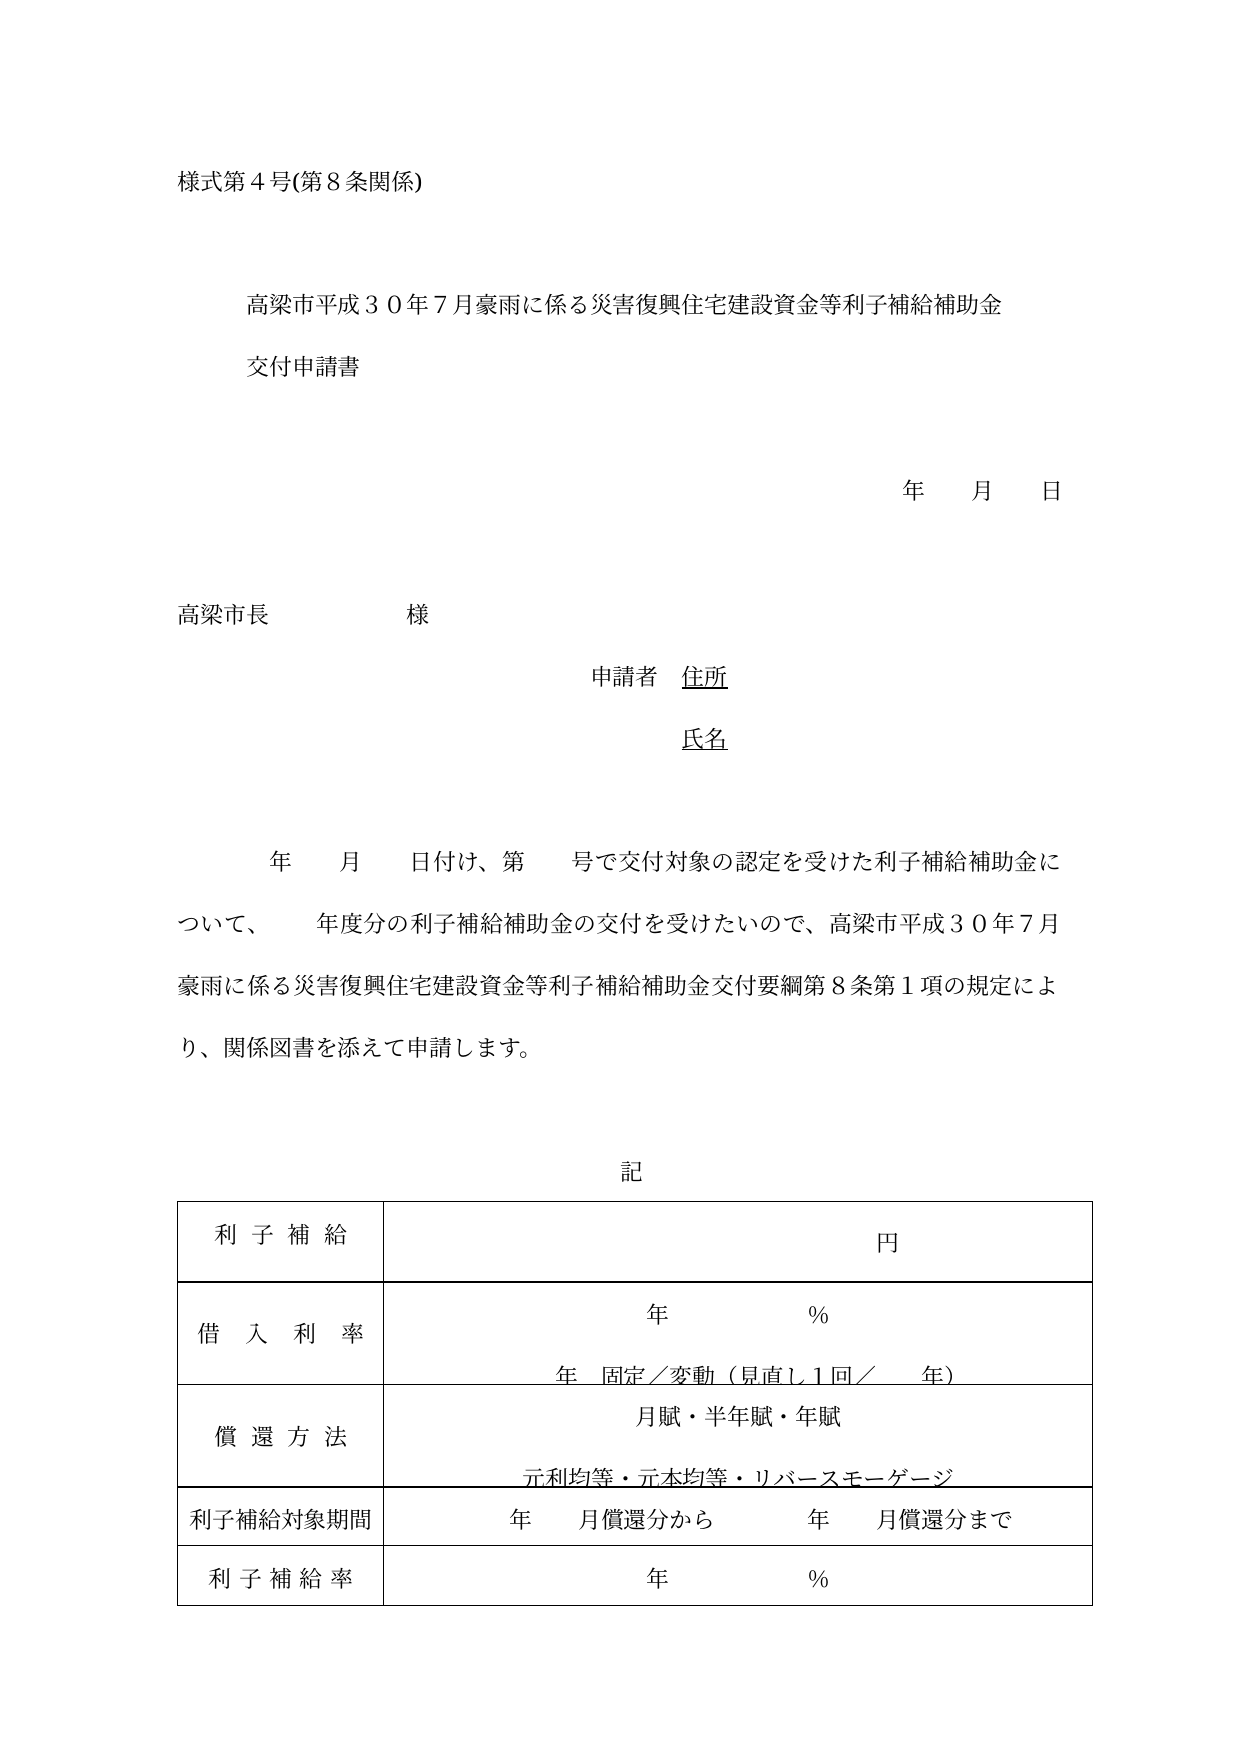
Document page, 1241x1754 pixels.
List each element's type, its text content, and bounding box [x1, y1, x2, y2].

table_header 円 [384, 1202, 1092, 1281]
text 記 [177, 1139, 1063, 1201]
table_cell 月賦・半年賦・年賦 元利均等・元本均等・リバースモーゲージ [384, 1385, 1092, 1486]
text 高梁市長 様 [177, 582, 1063, 644]
table_cell 年 月償還分から 年 月償還分まで [384, 1488, 1092, 1545]
text 申請者 住所 [177, 644, 1063, 706]
text 交付申請書 [177, 335, 1063, 397]
text 年 月 日 [177, 459, 1063, 521]
table_header 利子補給 対象借入額 [178, 1202, 383, 1281]
text 年 月 日付け、第 号で交付対象の認定を受けた利子補給補助金について、 年度分の利子補給補助金の交付を受けたいので、高梁市平成３０年７月豪雨に係る災害復興住宅建設資金等利子補給補助金交付要綱第８条第１項の規定により、関係図書を添えて申請します。 [177, 830, 1063, 1077]
text 氏名 [177, 706, 1063, 768]
text 高梁市平成３０年７月豪雨に係る災害復興住宅建設資金等利子補給補助金 [177, 273, 1063, 335]
table_cell 借 入 利 率 [178, 1283, 383, 1383]
table_cell 利子補給対象期間 [178, 1488, 383, 1545]
table_cell 年 ％ 年 固定／変動（見直し１回／ 年） [384, 1283, 1092, 1383]
table_cell 利子補給率 [178, 1546, 383, 1604]
text 様式第４号(第８条関係) [177, 149, 1063, 211]
table_cell 償還方法 [178, 1385, 383, 1486]
table_cell 年 ％ [384, 1546, 1092, 1604]
